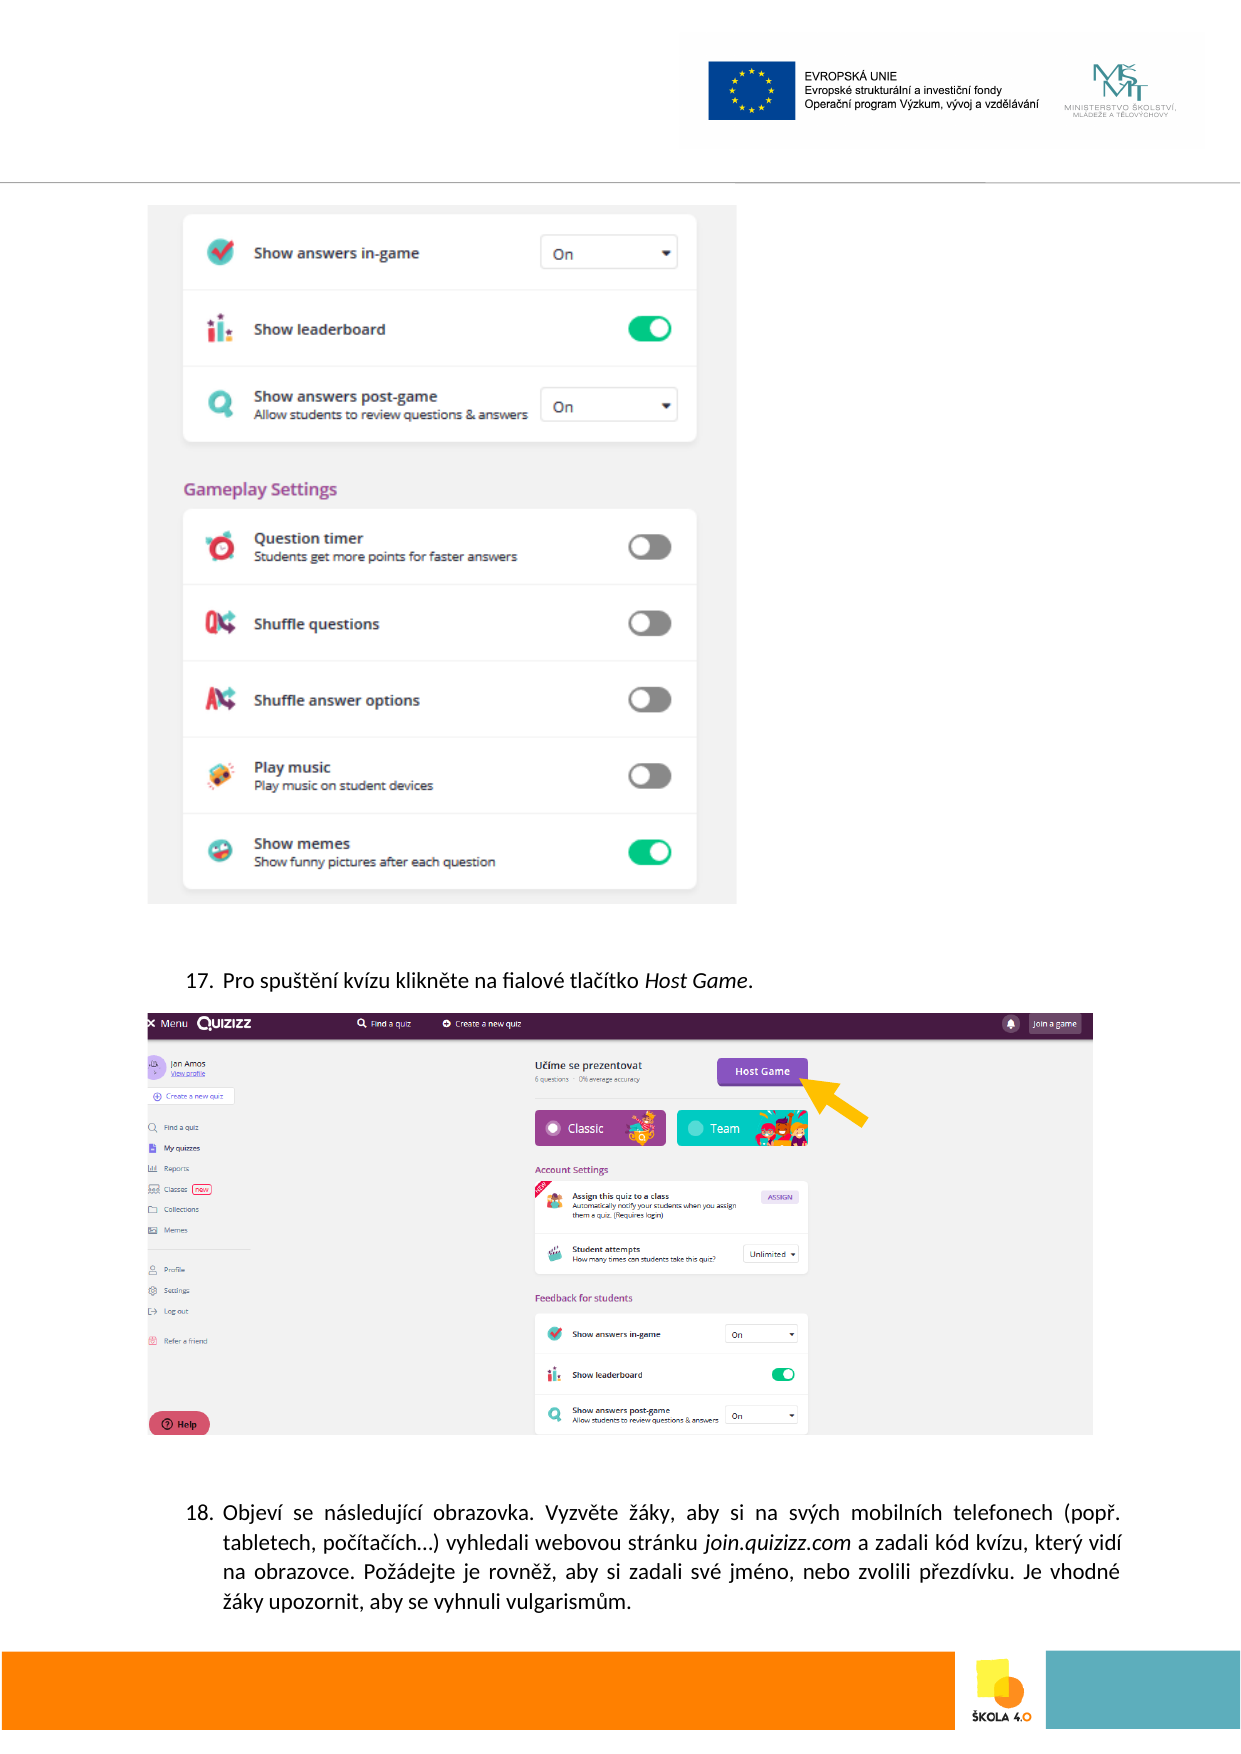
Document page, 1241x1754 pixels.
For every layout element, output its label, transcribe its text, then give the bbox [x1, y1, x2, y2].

picture [955, 1644, 1048, 1737]
list Pro spuštění kvízu klikněte na fialové tlačítko Host Game. [185, 967, 1122, 995]
picture [147, 1013, 1093, 1435]
picture [147, 205, 737, 904]
list Objeví se následující obrazovka. Vyzvěte žáky, aby si na svých mobilních telefonech (popř. tabletech, počítačích…) vyhledali webovou stránku join.quizizz.com a zadali kód kvízu, který vidí na obrazovce. Požádejte je rovněž, aby si zadali své jméno, nebo zvolili přezdívku. Je vhodné žáky upozornit, aby se vyhnuli vulgarismům. [185, 1498, 1122, 1615]
picture [679, 32, 1205, 149]
